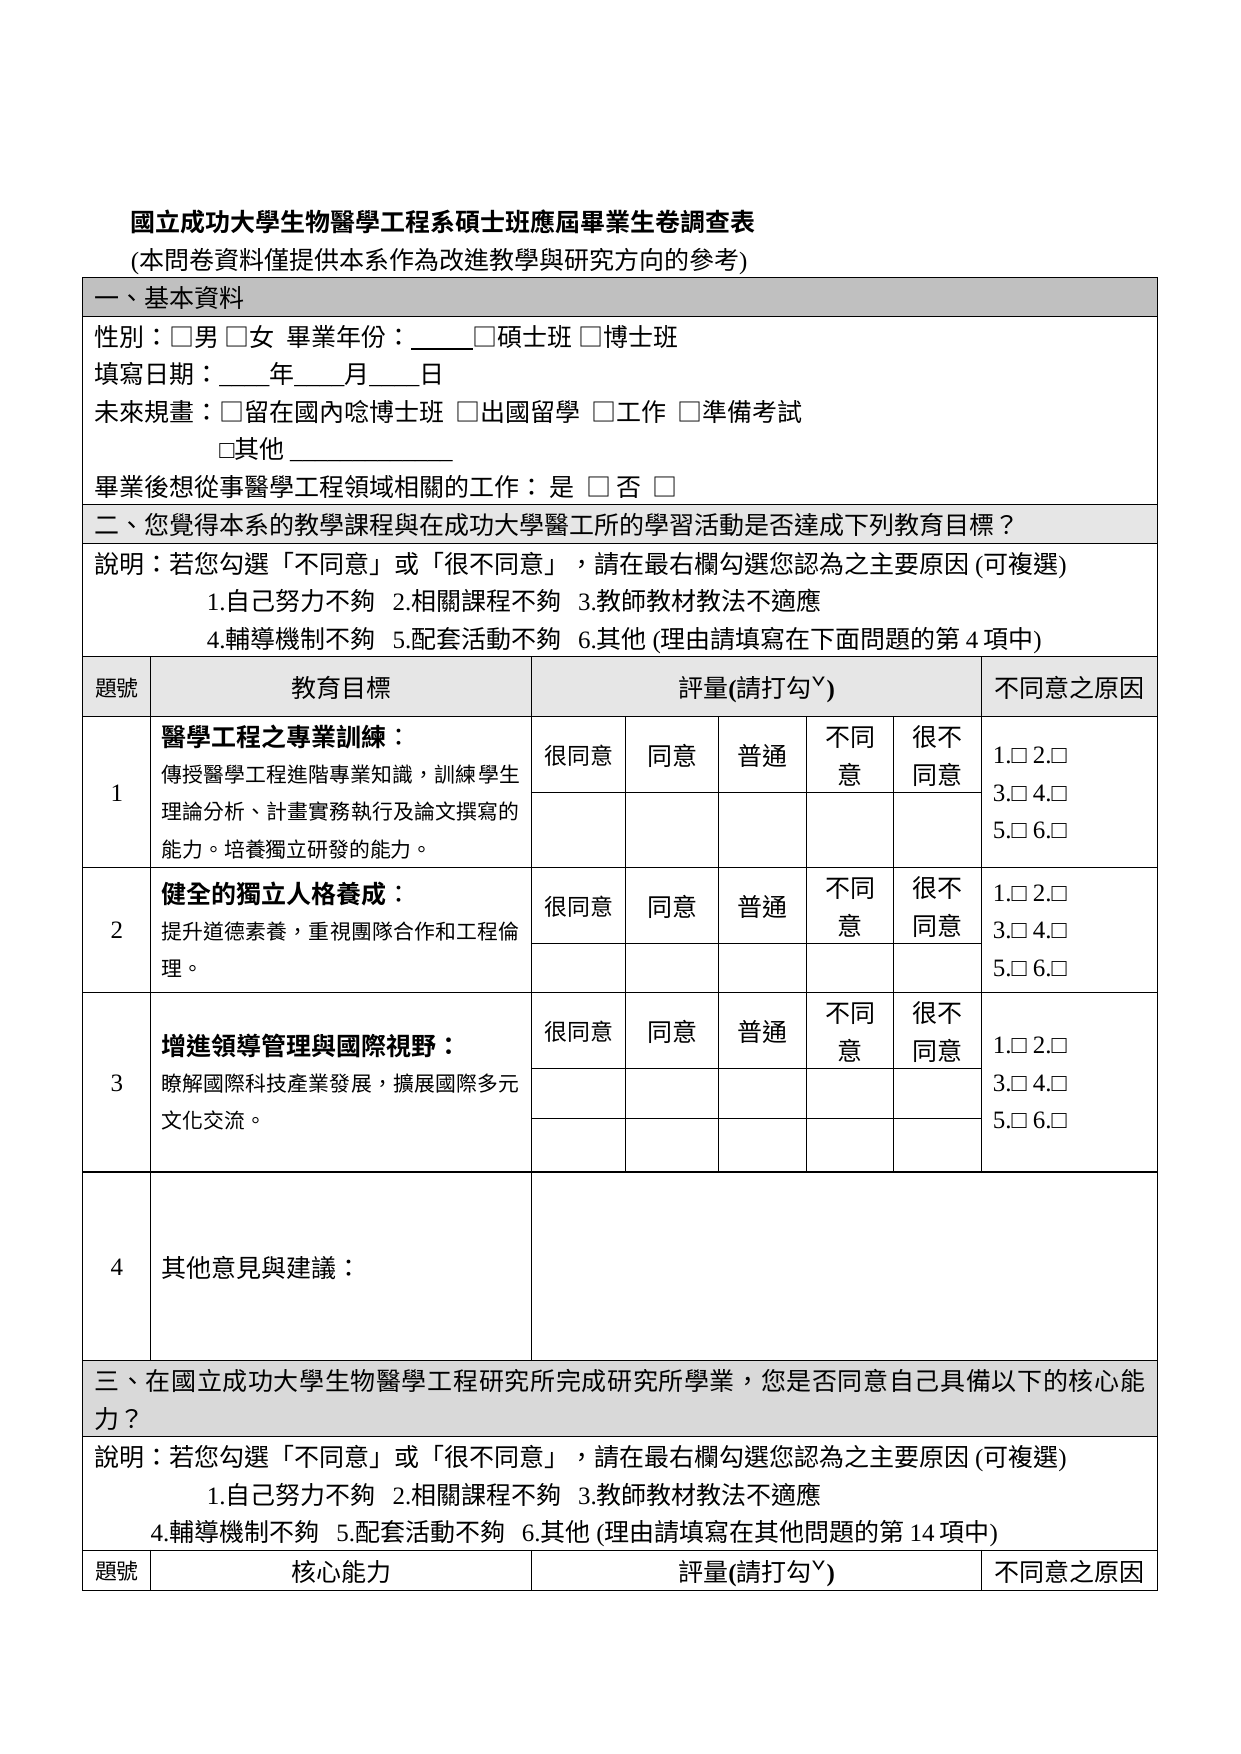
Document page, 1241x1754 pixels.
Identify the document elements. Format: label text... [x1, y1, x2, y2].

table_cell [807, 1069, 893, 1118]
table_cell [719, 944, 806, 992]
table_cell 很同意 [532, 717, 625, 792]
table_cell 題號 [83, 1551, 150, 1590]
table_cell [532, 1173, 1157, 1360]
table_cell 1.□ 2.□ 3.□ 4.□ 5.□ 6.□ [982, 993, 1157, 1171]
table_cell 很同意 [532, 993, 625, 1068]
table_cell 題號 [83, 657, 150, 716]
table_cell [807, 944, 893, 992]
table_cell [894, 793, 981, 867]
table_cell 其他意見與建議： [151, 1173, 531, 1360]
table_cell 評量(請打勾ˇ) [532, 1551, 981, 1590]
table_cell 同意 [626, 868, 718, 943]
table_cell 3 [83, 993, 150, 1171]
table_cell [626, 944, 718, 992]
table_cell 評量(請打勾ˇ) [532, 657, 981, 716]
table_cell 不同意 [807, 717, 893, 792]
table_cell [626, 1069, 718, 1118]
table_cell 不同意 [807, 993, 893, 1068]
table_cell 1.□ 2.□ 3.□ 4.□ 5.□ 6.□ [982, 717, 1157, 867]
table_cell 普通 [719, 868, 806, 943]
table_cell [532, 1119, 625, 1171]
table_cell 說明：若您勾選「不同意」或「很不同意」，請在最右欄勾選您認為之主要原因 (可複選) 1.自己努力不夠 2.相關課程不夠 3.教師教材教法不適應 4.輔導機制不夠 5.配套活動不夠 6.其他 (理由請填寫在下面問題的第4項中) [83, 544, 1157, 656]
table_cell 4 [83, 1173, 150, 1360]
table_cell 增進領導管理與國際視野： 瞭解國際科技產業發展，擴展國際多元文化交流。 [151, 993, 531, 1171]
table_cell 核心能力 [151, 1551, 531, 1590]
table_cell 醫學工程之專業訓練： 傳授醫學工程進階專業知識，訓練學生理論分析、計畫實務執行及論文撰寫的能力。培養獨立研發的能力。 [151, 717, 531, 867]
table_cell 很不同意 [894, 717, 981, 792]
table_cell [532, 944, 625, 992]
table_cell 健全的獨立人格養成： 提升道德素養，重視團隊合作和工程倫理。 [151, 868, 531, 992]
table_cell 很同意 [532, 868, 625, 943]
table_cell 普通 [719, 993, 806, 1068]
table_cell 二、您覺得本系的教學課程與在成功大學醫工所的學習活動是否達成下列教育目標？ [83, 505, 1157, 543]
text 國立成功大學生物醫學工程系碩士班應屆畢業生卷調查表 [118, 202, 1097, 239]
table_cell 普通 [719, 717, 806, 792]
table_cell [807, 793, 893, 867]
table_header 一、基本資料 [83, 278, 1157, 316]
table_cell 2 [83, 868, 150, 992]
table_cell [626, 793, 718, 867]
table_cell [626, 1119, 718, 1171]
text (本問卷資料僅提供本系作為改進教學與研究方向的參考) [118, 239, 1097, 277]
table_cell 很不同意 [894, 868, 981, 943]
table_cell 1 [83, 717, 150, 867]
table_cell [719, 793, 806, 867]
table_cell 不同意 [807, 868, 893, 943]
table_cell 三、在國立成功大學生物醫學工程研究所完成研究所學業，您是否同意自己具備以下的核心能力？ [83, 1361, 1157, 1436]
table_cell 不同意之原因 [982, 657, 1157, 716]
table_cell [894, 944, 981, 992]
table_cell 同意 [626, 993, 718, 1068]
table_cell 教育目標 [151, 657, 531, 716]
table_cell 同意 [626, 717, 718, 792]
table_cell [532, 793, 625, 867]
table_cell [894, 1069, 981, 1118]
table_cell 1.□ 2.□ 3.□ 4.□ 5.□ 6.□ [982, 868, 1157, 992]
table_cell [532, 1069, 625, 1118]
table_cell [894, 1119, 981, 1171]
table_cell [719, 1119, 806, 1171]
table_cell 不同意之原因 [982, 1551, 1157, 1590]
table_cell 說明：若您勾選「不同意」或「很不同意」，請在最右欄勾選您認為之主要原因 (可複選) 1.自己努力不夠 2.相關課程不夠 3.教師教材教法不適應 4.輔導機制不夠 5.配套活動不夠 6.其他 (理由請填寫在其他問題的第14項中) [83, 1437, 1157, 1549]
table_cell [719, 1069, 806, 1118]
table_cell 很不同意 [894, 993, 981, 1068]
table_cell [807, 1119, 893, 1171]
table_cell 性別：□男 □女 畢業年份： □碩士班 □博士班 填寫日期：____年____月____日 未來規畫：□留在國內唸博士班 □出國留學 □工作 □準備考試 □其他 _____________ 畢業後想從事醫學工程領域相關的工作： 是 □ 否 □ [83, 317, 1157, 504]
